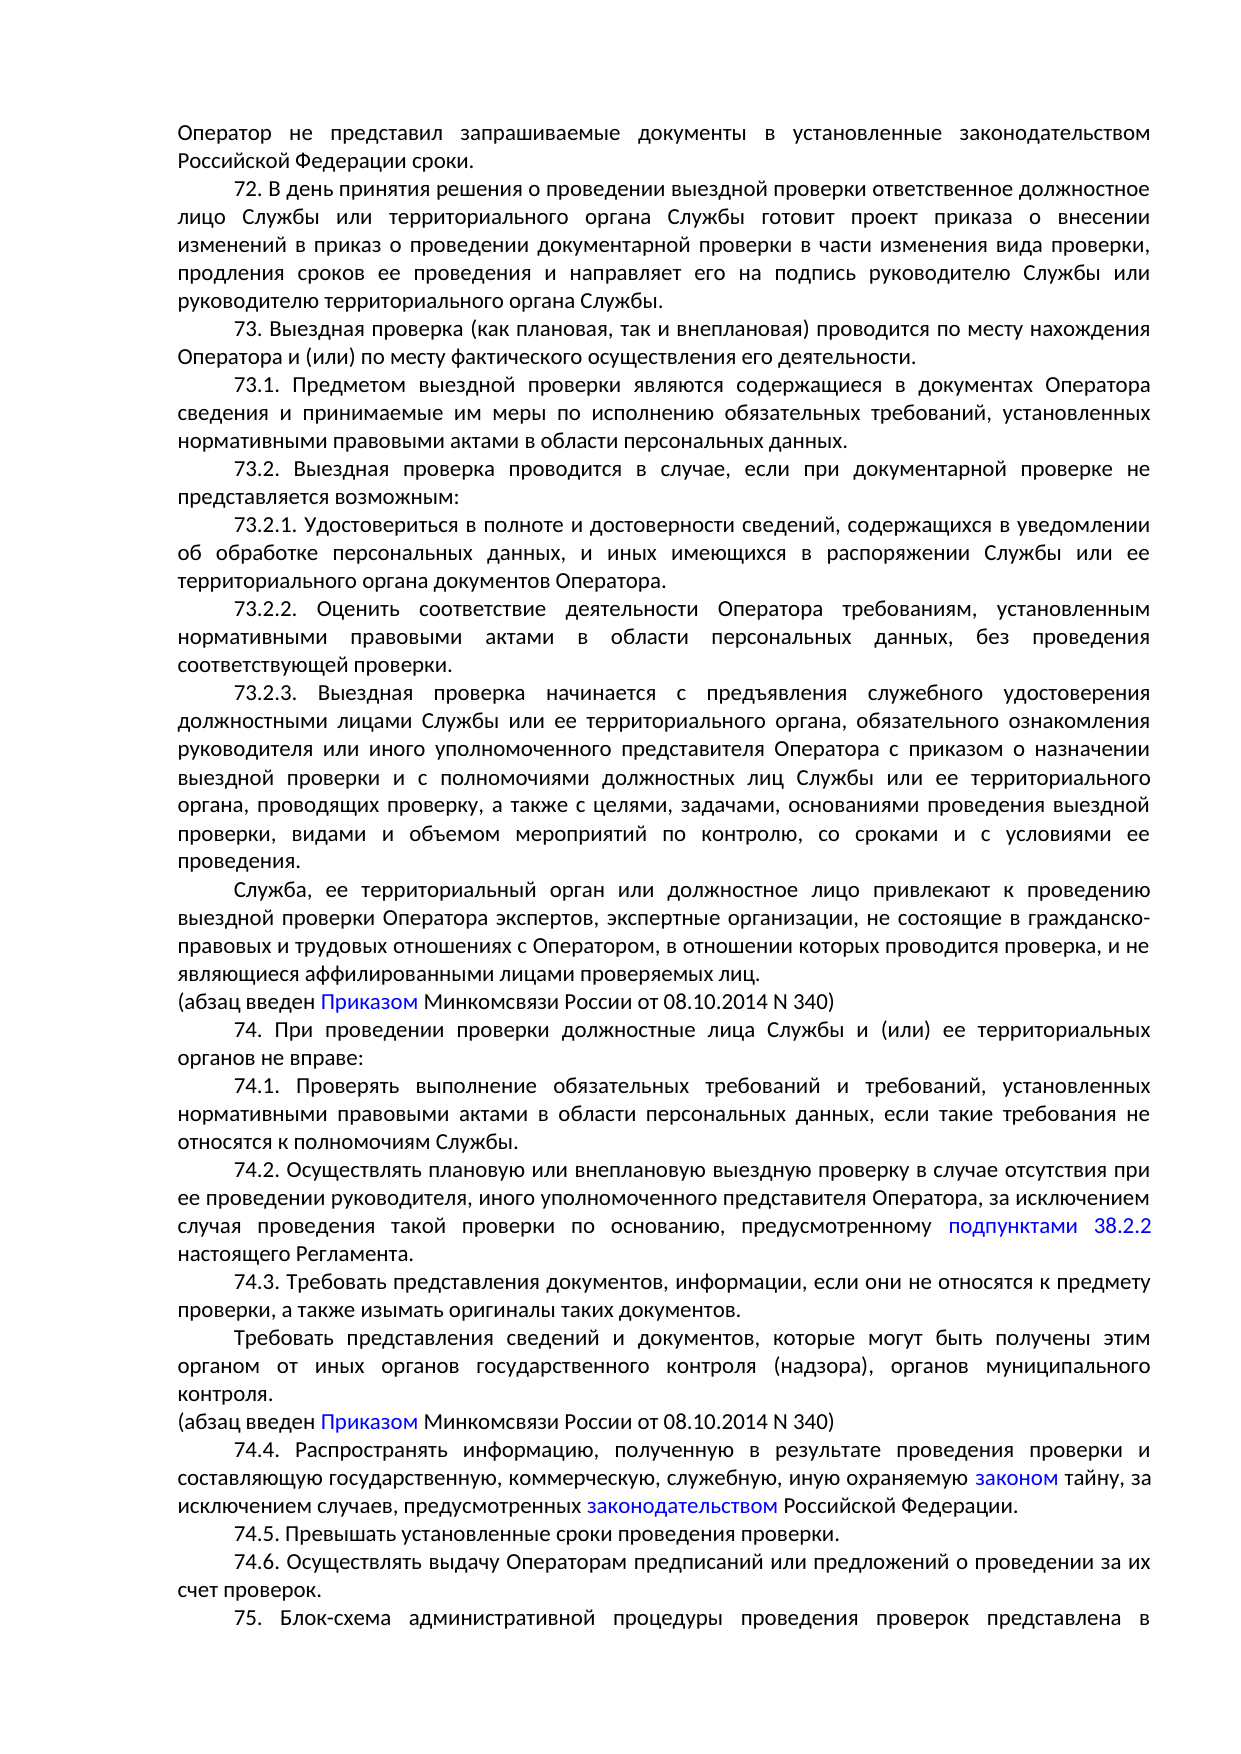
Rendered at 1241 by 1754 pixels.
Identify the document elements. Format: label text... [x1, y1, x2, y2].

text (абзац введен Приказом Минкомсвязи России от 08.10.2014 N 340) [177, 1407, 1152, 1435]
text 74. При проведении проверки должностные лица Службы и (или) ее территориальных органов не вправе: [177, 1015, 1152, 1071]
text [177, 1603, 1152, 1631]
text 74.4. Распространять информацию, полученную в результате проведения проверки и составляющую государственную, коммерческую, служебную, иную охраняемую законом тайну, за исключением случаев, предусмотренных законодательством Российской Федерации. [177, 1435, 1152, 1519]
text 72. В день принятия решения о проведении выездной проверки ответственное должностное лицо Службы или территориального органа Службы готовит проект приказа о внесении изменений в приказ о проведении документарной проверки в части изменения вида проверки, продления сроков ее проведения и направляет его на подпись руководителю Службы или руководителю территориального органа Службы. [177, 174, 1152, 314]
text 73.2. Выездная проверка проводится в случае, если при документарной проверке не представляется возможным: [177, 454, 1152, 510]
text (абзац введен Приказом Минкомсвязи России от 08.10.2014 N 340) [177, 987, 1152, 1015]
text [177, 118, 1152, 174]
text 73.2.2. Оценить соответствие деятельности Оператора требованиям, установленным нормативными правовыми актами в области персональных данных, без проведения соответствующей проверки. [177, 594, 1152, 678]
text 73.2.1. Удостовериться в полноте и достоверности сведений, содержащихся в уведомлении об обработке персональных данных, и иных имеющихся в распоряжении Службы или ее территориального органа документов Оператора. [177, 510, 1152, 594]
text 73. Выездная проверка (как плановая, так и внеплановая) проводится по месту нахождения Оператора и (или) по месту фактического осуществления его деятельности. [177, 314, 1152, 370]
text 73.2.3. Выездная проверка начинается с предъявления служебного удостоверения должностными лицами Службы или ее территориального органа, обязательного ознакомления руководителя или иного уполномоченного представителя Оператора с приказом о назначении выездной проверки и с полномочиями должностных лиц Службы или ее территориального органа, проводящих проверку, а также с целями, задачами, основаниями проведения выездной проверки, видами и объемом мероприятий по контролю, со сроками и с условиями ее проведения. [177, 678, 1152, 875]
text 74.5. Превышать установленные сроки проведения проверки. [177, 1519, 1152, 1547]
text 74.3. Требовать представления документов, информации, если они не относятся к предмету проверки, а также изымать оригиналы таких документов. [177, 1267, 1152, 1323]
text Требовать представления сведений и документов, которые могут быть получены этим органом от иных органов государственного контроля (надзора), органов муниципального контроля. [177, 1323, 1152, 1407]
text Служба, ее территориальный орган или должностное лицо привлекают к проведению выездной проверки Оператора экспертов, экспертные организации, не состоящие в гражданско-правовых и трудовых отношениях с Оператором, в отношении которых проводится проверка, и не являющиеся аффилированными лицами проверяемых лиц. [177, 875, 1152, 987]
text 74.2. Осуществлять плановую или внеплановую выездную проверку в случае отсутствия при ее проведении руководителя, иного уполномоченного представителя Оператора, за исключением случая проведения такой проверки по основанию, предусмотренному подпунктами 38.2.2 настоящего Регламента. [177, 1155, 1152, 1267]
text 74.1. Проверять выполнение обязательных требований и требований, установленных нормативными правовыми актами в области персональных данных, если такие требования не относятся к полномочиям Службы. [177, 1071, 1152, 1155]
text 73.1. Предметом выездной проверки являются содержащиеся в документах Оператора сведения и принимаемые им меры по исполнению обязательных требований, установленных нормативными правовыми актами в области персональных данных. [177, 370, 1152, 454]
text 74.6. Осуществлять выдачу Операторам предписаний или предложений о проведении за их счет проверок. [177, 1547, 1152, 1603]
